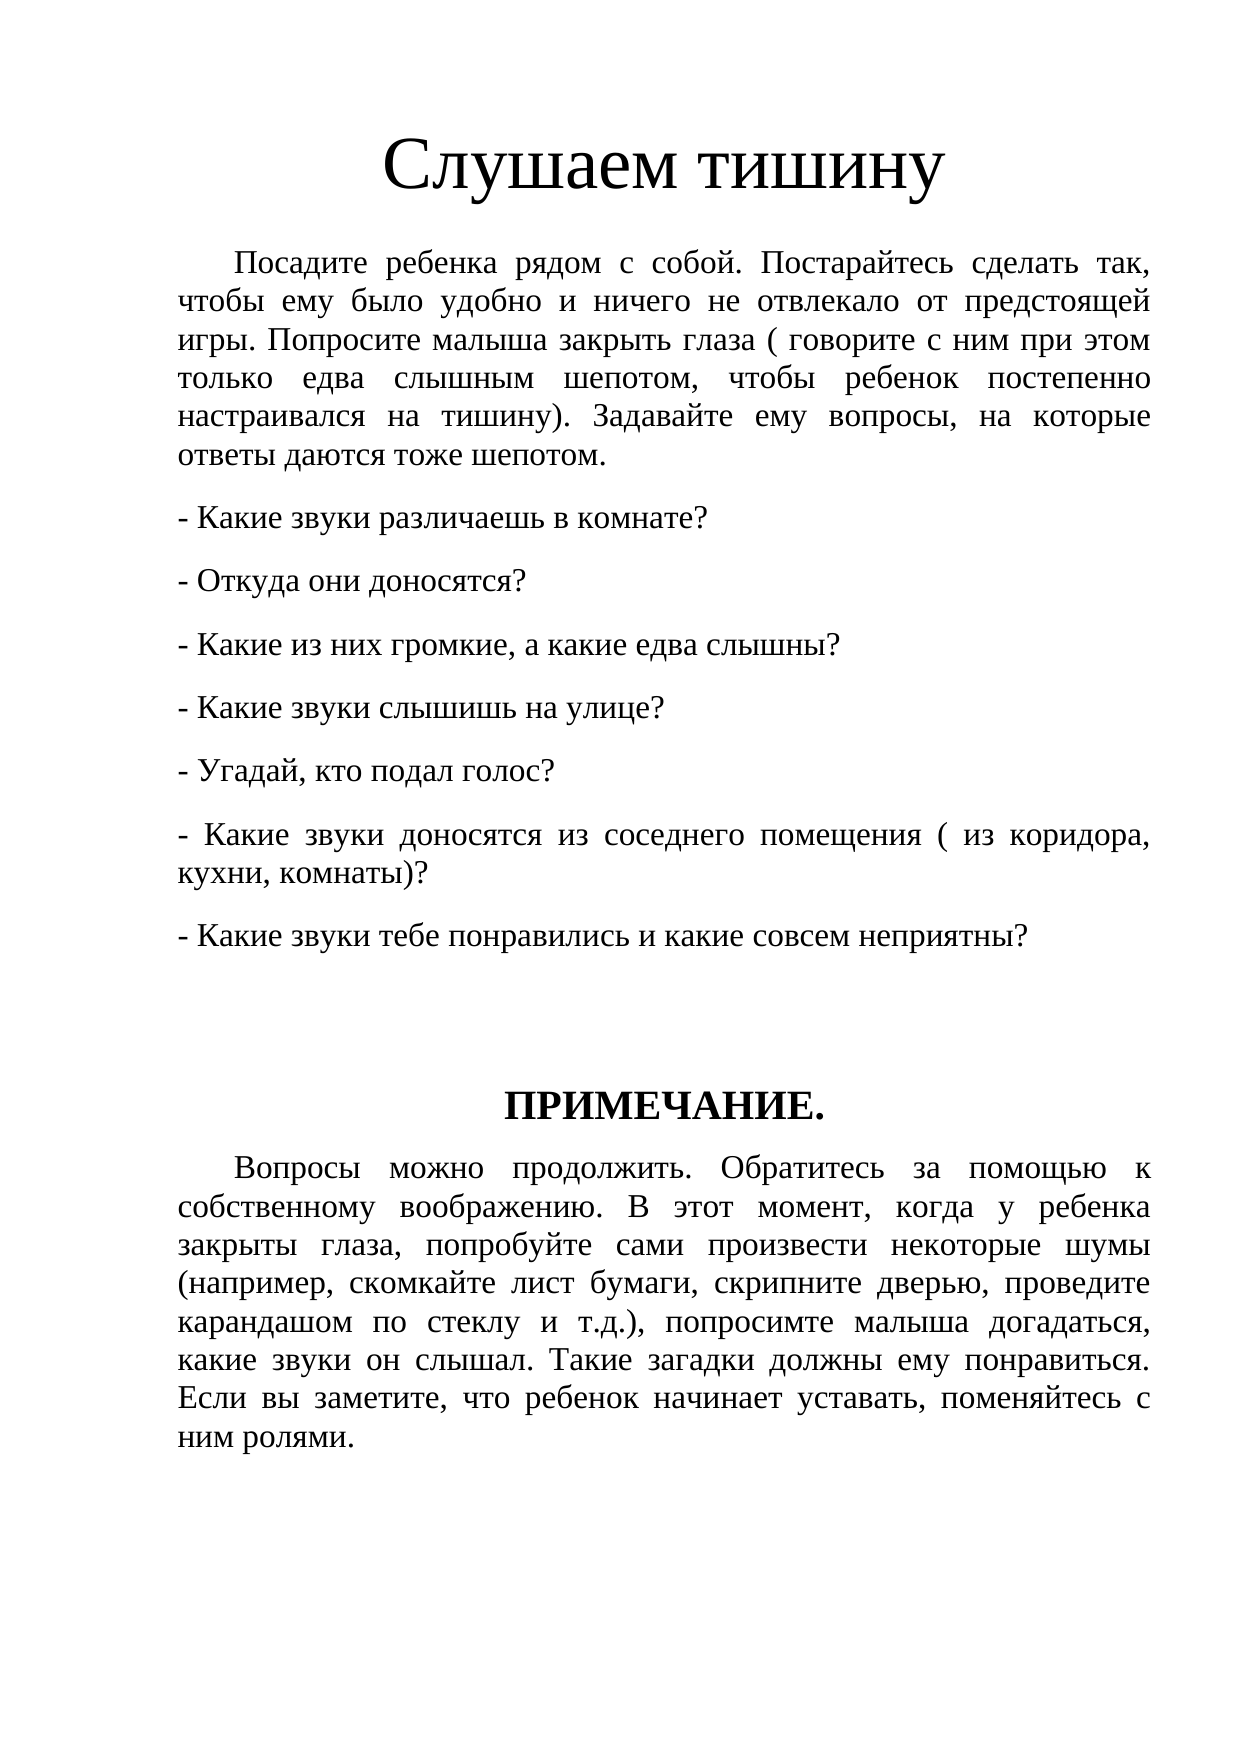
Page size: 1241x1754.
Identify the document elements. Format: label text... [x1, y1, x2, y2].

text - Какие из них громкие, а какие едва слышны? [177, 624, 1152, 662]
text - Какие звуки слышишь на улице? [177, 687, 1152, 726]
text - Какие звуки доносятся из соседнего помещения ( из коридора, кухни, комнаты)? [177, 814, 1152, 891]
text - Угадай, кто подал голос? [177, 751, 1152, 789]
text ПРИМЕЧАНИЕ. [177, 1081, 1152, 1128]
text - Откуда они доносятся? [177, 561, 1152, 599]
text Вопросы можно продолжить. Обратитесь за помощью к собственному воображению. В этот момент, когда у ребенка закрыты глаза, попробуйте сами произвести некоторые шумы (например, скомкайте лист бумаги, скрипните дверью, проведите карандашом по стеклу и т.д.), попросимте малыша догадаться, какие звуки он слышал. Такие загадки должны ему понравиться. Если вы заметите, что ребенок начинает уставать, поменяйтесь с ним ролями. [177, 1148, 1152, 1454]
text - Какие звуки тебе понравились и какие совсем неприятны? [177, 916, 1152, 954]
text - Какие звуки различаешь в комнате? [177, 497, 1152, 536]
text Слушаем тишину [177, 118, 1152, 204]
text Посадите ребенка рядом с собой. Постарайтесь сделать так, чтобы ему было удобно и ничего не отвлекало от предстоящей игры. Попросите малыша закрыть глаза ( говорите с ним при этом только едва слышным шепотом, чтобы ребенок постепенно настраивался на тишину). Задавайте ему вопросы, на которые ответы даются тоже шепотом. [177, 242, 1152, 472]
